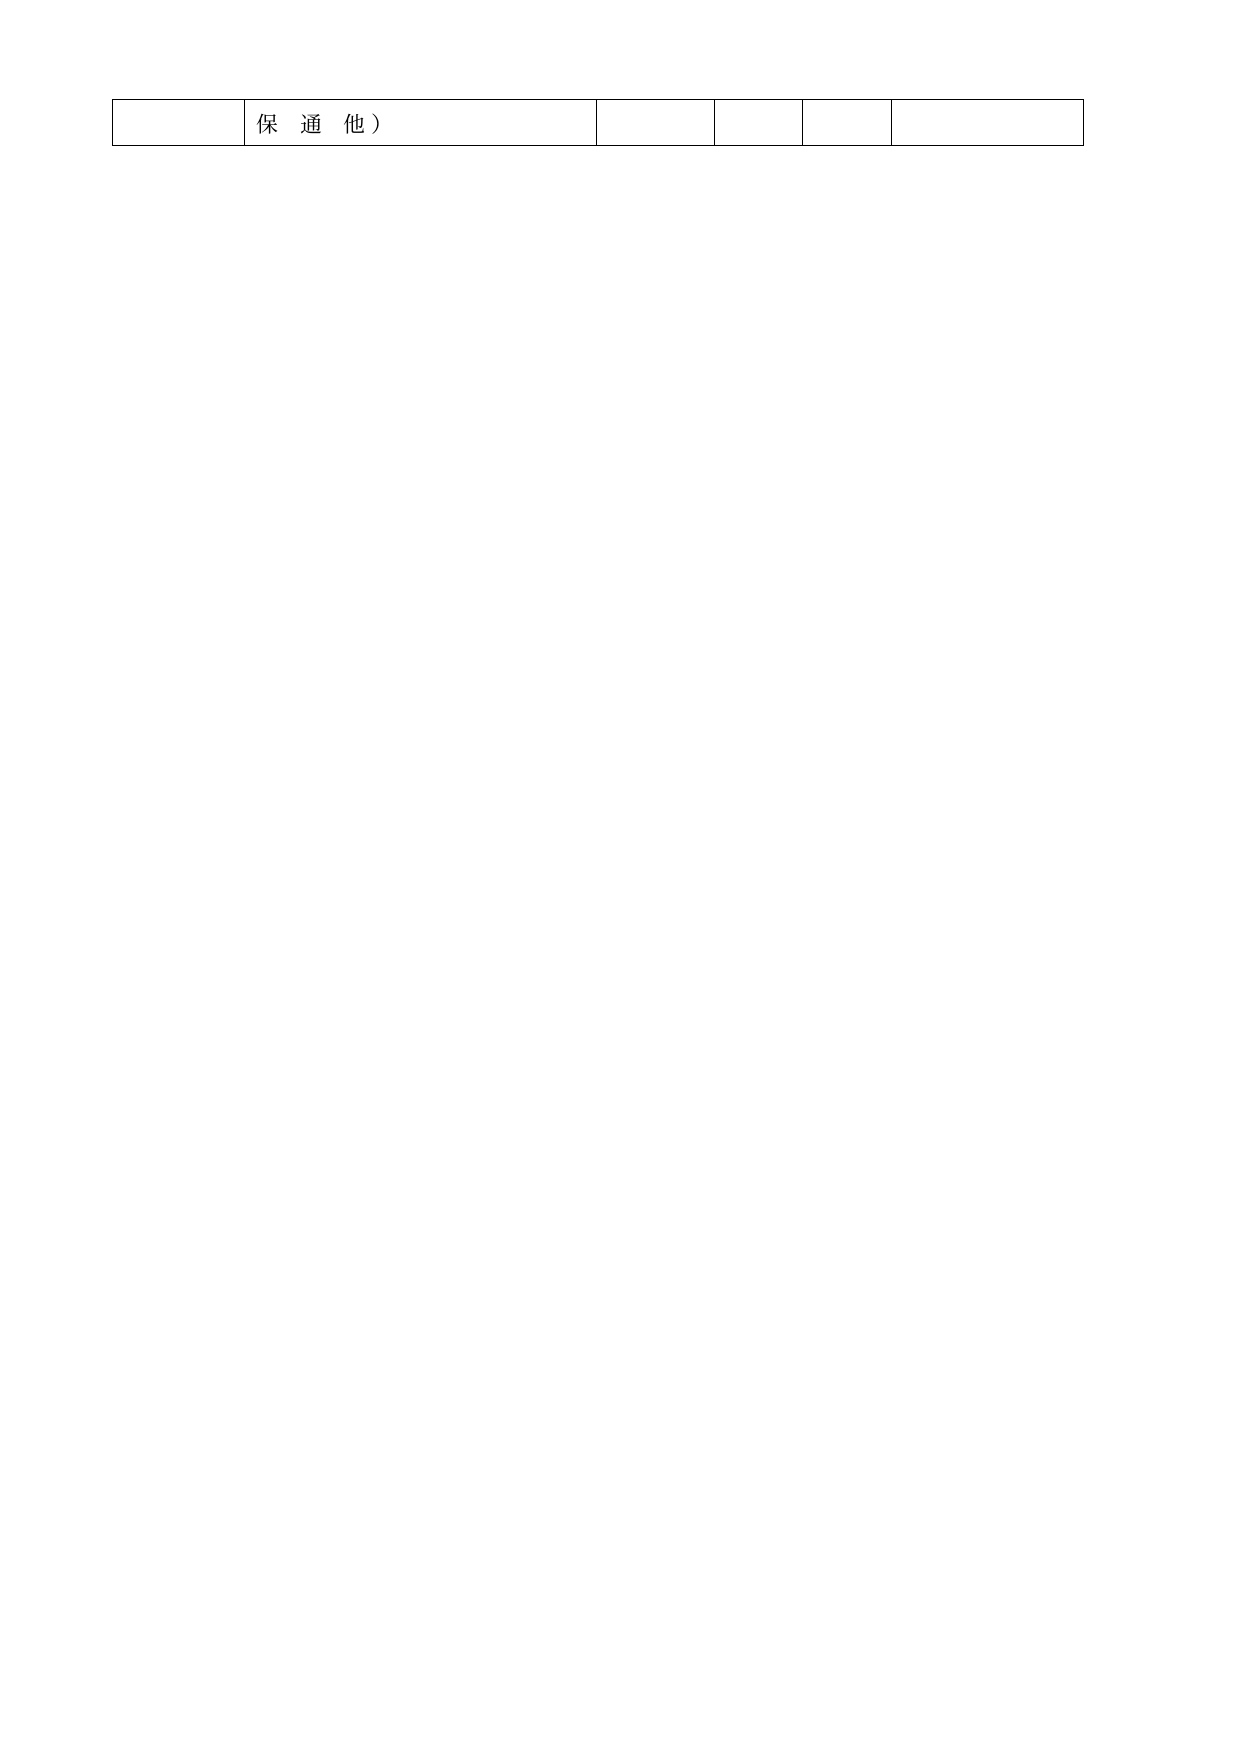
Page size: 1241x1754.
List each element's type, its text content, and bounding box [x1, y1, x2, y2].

table_cell 写なし（ 保 通 他 ） [245, 100, 596, 145]
